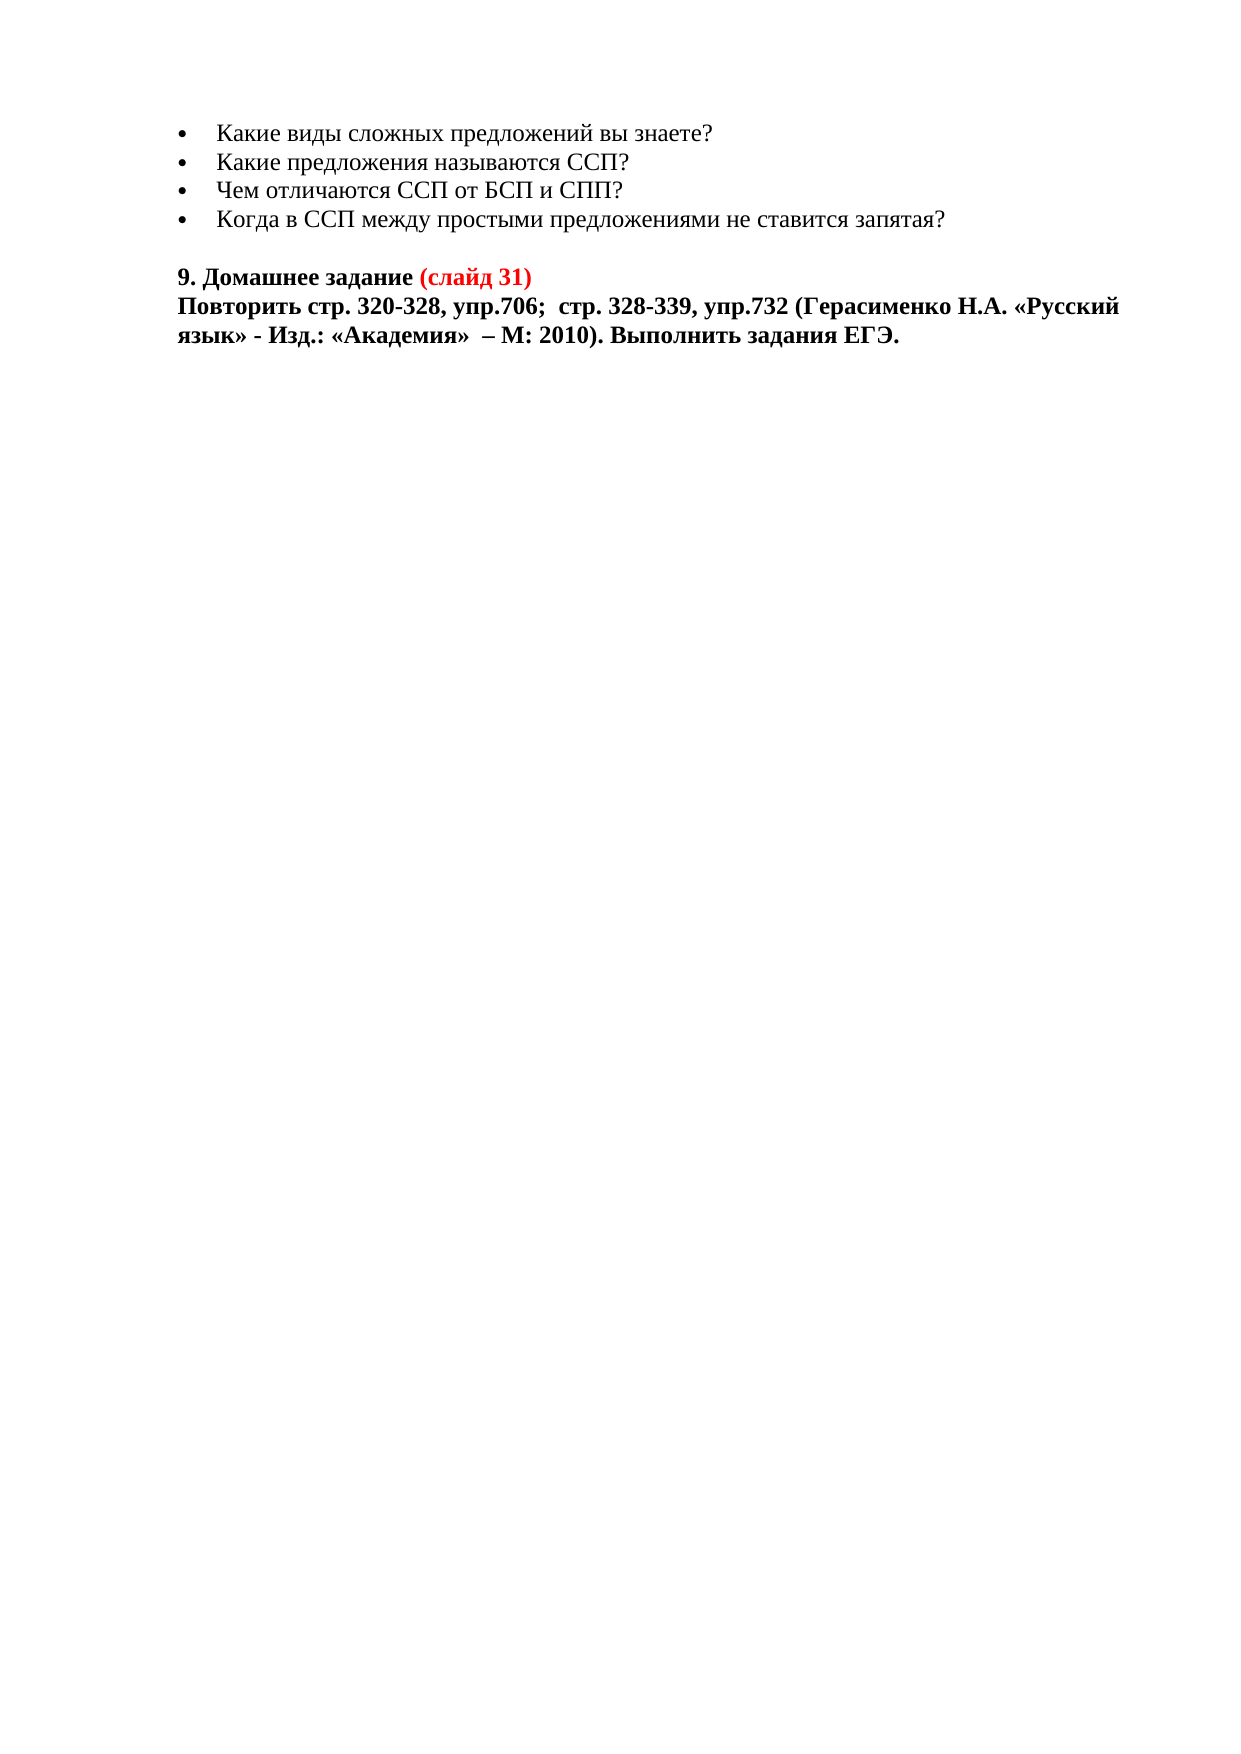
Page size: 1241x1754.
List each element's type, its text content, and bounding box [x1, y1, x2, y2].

list Какие предложения называются ССП? [179, 147, 1152, 176]
list Чем отличаются ССП от БСП и СПП? [179, 176, 1152, 204]
text 9. Домашнее задание (слайд 31) [177, 262, 1152, 291]
text Повторить стр. 320-328, упр.706; стр. 328-339, упр.732 (Герасименко Н.А. «Русский язык» - Изд.: «Академия» – М: 2010). Выполнить задания ЕГЭ. [177, 291, 1152, 348]
list Когда в ССП между простыми предложениями не ставится запятая? [179, 204, 1152, 233]
list Какие виды сложных предложений вы знаете? [179, 118, 1152, 147]
